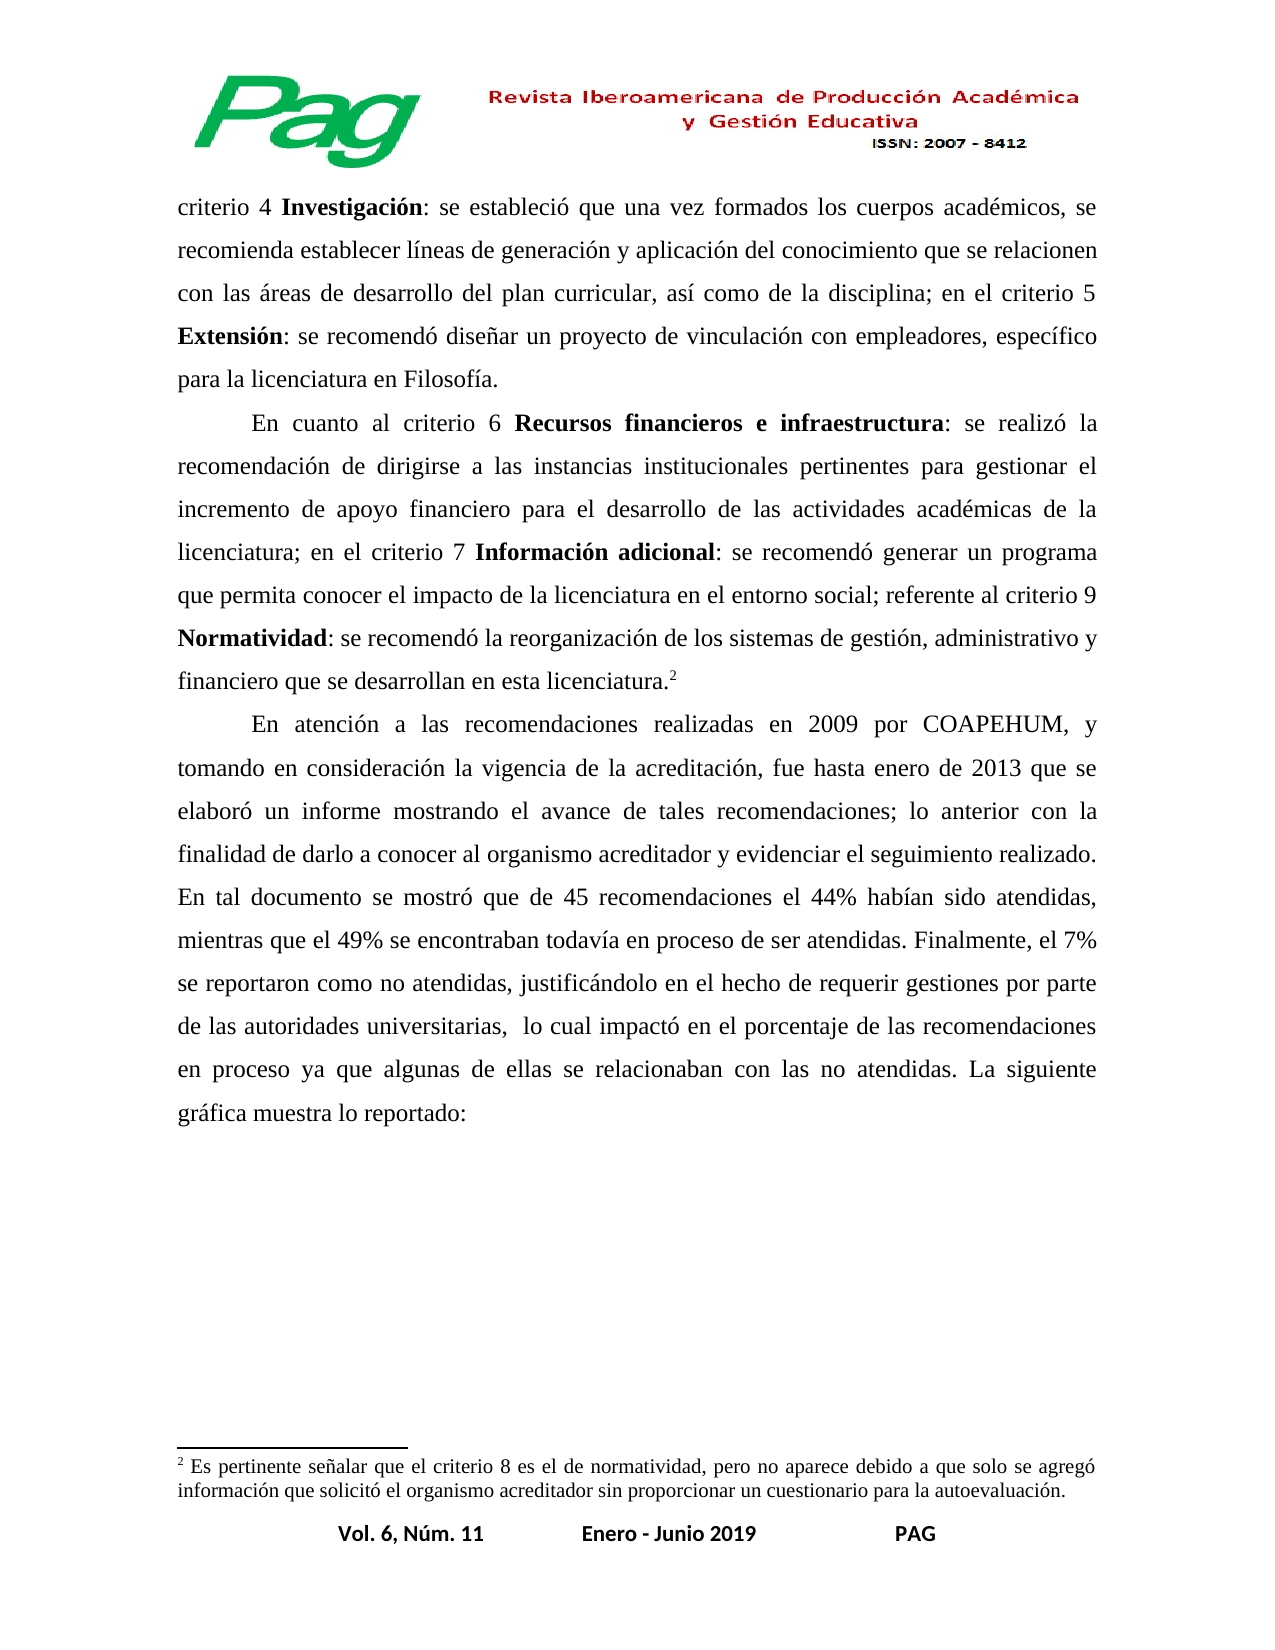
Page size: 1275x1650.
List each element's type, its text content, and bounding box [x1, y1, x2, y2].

text En cuanto al criterio 6 Recursos financieros e infraestructura: se realizó la recomendación de dirigirse a las instancias institucionales pertinentes para gestionar el incremento de apoyo financiero para el desarrollo de las actividades académicas de la licenciatura; en el criterio 7 Información adicional: se recomendó generar un programa que permita conocer el impacto de la licenciatura en el entorno social; referente al criterio 9 Normatividad: se recomendó la reorganización de los sistemas de gestión, administrativo y financiero que se desarrollan en esta licenciatura. [177, 408, 1098, 695]
picture [194, 73, 1081, 169]
text En atención a las recomendaciones realizadas en 2009 por COAPEHUM, y tomando en consideración la vigencia de la acreditación, fue hasta enero de 2013 que se elaboró un informe mostrando el avance de tales recomendaciones; lo anterior con la finalidad de darlo a conocer al organismo acreditador y evidenciar el seguimiento realizado. En tal documento se mostró que de 45 recomendaciones el 44% habían sido atendidas, mientras que el 49% se encontraban todavía en proceso de ser atendidas. Finalmente, el 7% se reportaron como no atendidas, justificándolo en el hecho de requerir gestiones por parte de las autoridades universitarias, lo cual impactó en el porcentaje de las recomendaciones en proceso ya que algunas de ellas se relacionaban con las no atendidas. La siguiente gráfica muestra lo reportado: [177, 709, 1098, 1126]
